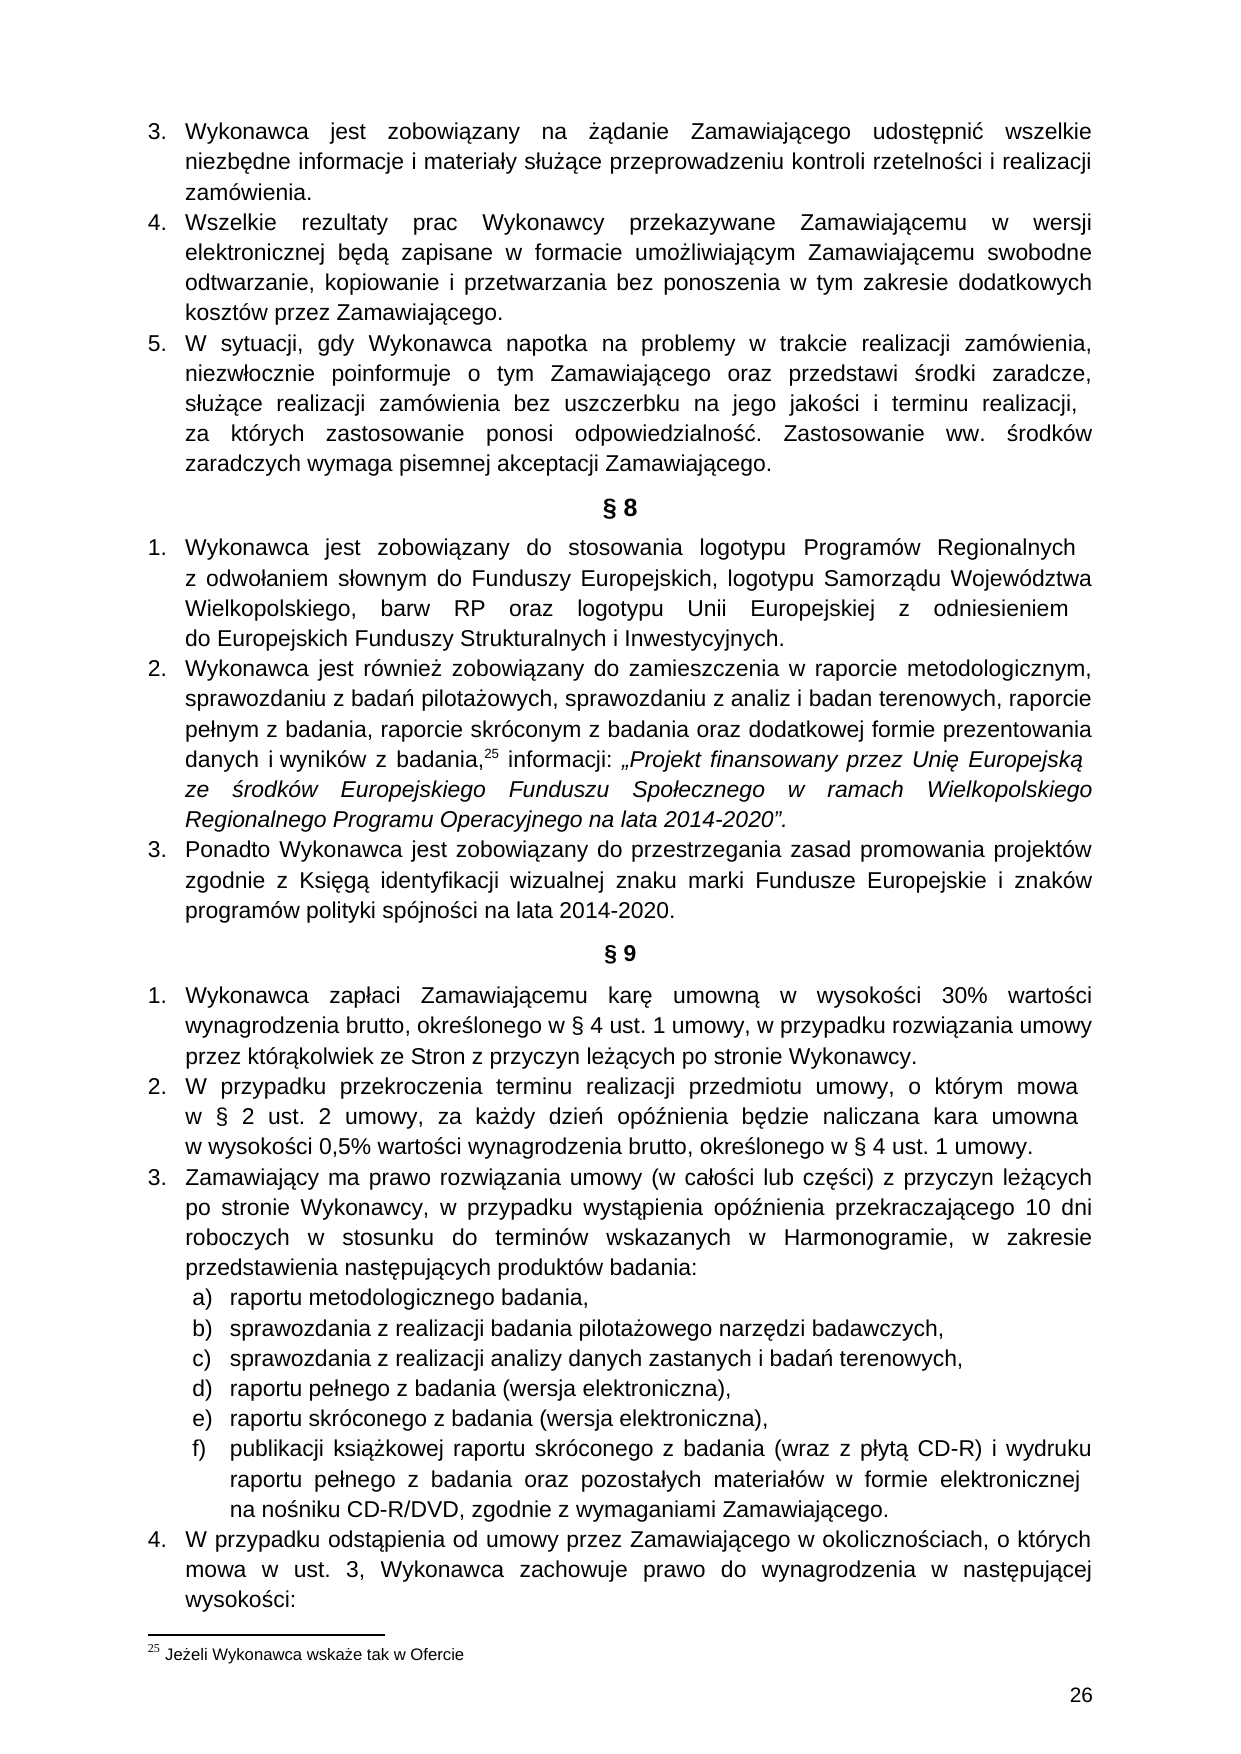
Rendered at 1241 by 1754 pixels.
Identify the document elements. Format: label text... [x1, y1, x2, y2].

text § 9 [148, 939, 1092, 966]
list raportu skróconego z badania (wersja elektroniczna), [192, 1405, 1092, 1432]
list Wszelkie rezultaty prac Wykonawcy przekazywane Zamawiającemu w wersji elektronicznej będą zapisane w formacie umożliwiającym Zamawiającemu swobodne odtwarzanie, kopiowanie i przetwarzania bez ponoszenia w tym zakresie dodatkowych kosztów przez Zamawiającego. [148, 209, 1092, 326]
list Wykonawca jest również zobowiązany do zamieszczenia w raporcie metodologicznym, sprawozdaniu z badań pilotażowych, sprawozdaniu z analiz i badan terenowych, raporcie pełnym z badania, raporcie skróconym z badania oraz dodatkowej formie prezentowania danych i wyników z badania, informacji: „Projekt finansowany przez Unię Europejską ze środków Europejskiego Funduszu Społecznego w ramach Wielkopolskiego Regionalnego Programu Operacyjnego na lata 2014-2020”. [148, 655, 1092, 833]
list W przypadku odstąpienia od umowy przez Zamawiającego w okolicznościach, o których mowa w ust. 3, Wykonawca zachowuje prawo do wynagrodzenia w następującej wysokości: [148, 1526, 1092, 1613]
list sprawozdania z realizacji analizy danych zastanych i badań terenowych, [192, 1345, 1092, 1371]
list raportu pełnego z badania (wersja elektroniczna), [192, 1375, 1092, 1401]
list Wykonawca zapłaci Zamawiającemu karę umowną w wysokości 30% wartości wynagrodzenia brutto, określonego w § 4 ust. 1 umowy, w przypadku rozwiązania umowy przez którąkolwiek ze Stron z przyczyn leżących po stronie Wykonawcy. [148, 982, 1092, 1069]
text § 8 [148, 493, 1092, 522]
list W przypadku przekroczenia terminu realizacji przedmiotu umowy, o którym mowa w § 2 ust. 2 umowy, za każdy dzień opóźnienia będzie naliczana kara umowna w wysokości 0,5% wartości wynagrodzenia brutto, określonego w § 4 ust. 1 umowy. [148, 1073, 1092, 1160]
list Ponadto Wykonawca jest zobowiązany do przestrzegania zasad promowania projektów zgodnie z Księgą identyfikacji wizualnej znaku marki Fundusze Europejskie i znaków programów polityki spójności na lata 2014-2020. [148, 836, 1092, 923]
list Zamawiający ma prawo rozwiązania umowy (w całości lub części) z przyczyn leżących po stronie Wykonawcy, w przypadku wystąpienia opóźnienia przekraczającego 10 dni roboczych w stosunku do terminów wskazanych w Harmonogramie, w zakresie przedstawienia następujących produktów badania: [148, 1163, 1092, 1281]
list sprawozdania z realizacji badania pilotażowego narzędzi badawczych, [192, 1314, 1092, 1341]
list raportu metodologicznego badania, [192, 1284, 1092, 1311]
list Wykonawca jest zobowiązany na żądanie Zamawiającego udostępnić wszelkie niezbędne informacje i materiały służące przeprowadzeniu kontroli rzetelności i realizacji zamówienia. [148, 118, 1092, 205]
list publikacji książkowej raportu skróconego z badania (wraz z płytą CD-R) i wydruku raportu pełnego z badania oraz pozostałych materiałów w formie elektronicznej na nośniku CD-R/DVD, zgodnie z wymaganiami Zamawiającego. [192, 1435, 1092, 1522]
list Wykonawca jest zobowiązany do stosowania logotypu Programów Regionalnych z odwołaniem słownym do Funduszy Europejskich, logotypu Samorządu Województwa Wielkopolskiego, barw RP oraz logotypu Unii Europejskiej z odniesieniem do Europejskich Funduszy Strukturalnych i Inwestycyjnych. [148, 534, 1092, 651]
list W sytuacji, gdy Wykonawca napotka na problemy w trakcie realizacji zamówienia, niezwłocznie poinformuje o tym Zamawiającego oraz przedstawi środki zaradcze, służące realizacji zamówienia bez uszczerbku na jego jakości i terminu realizacji, za których zastosowanie ponosi odpowiedzialność. Zastosowanie ww. środków zaradczych wymaga pisemnej akceptacji Zamawiającego. [148, 329, 1092, 477]
